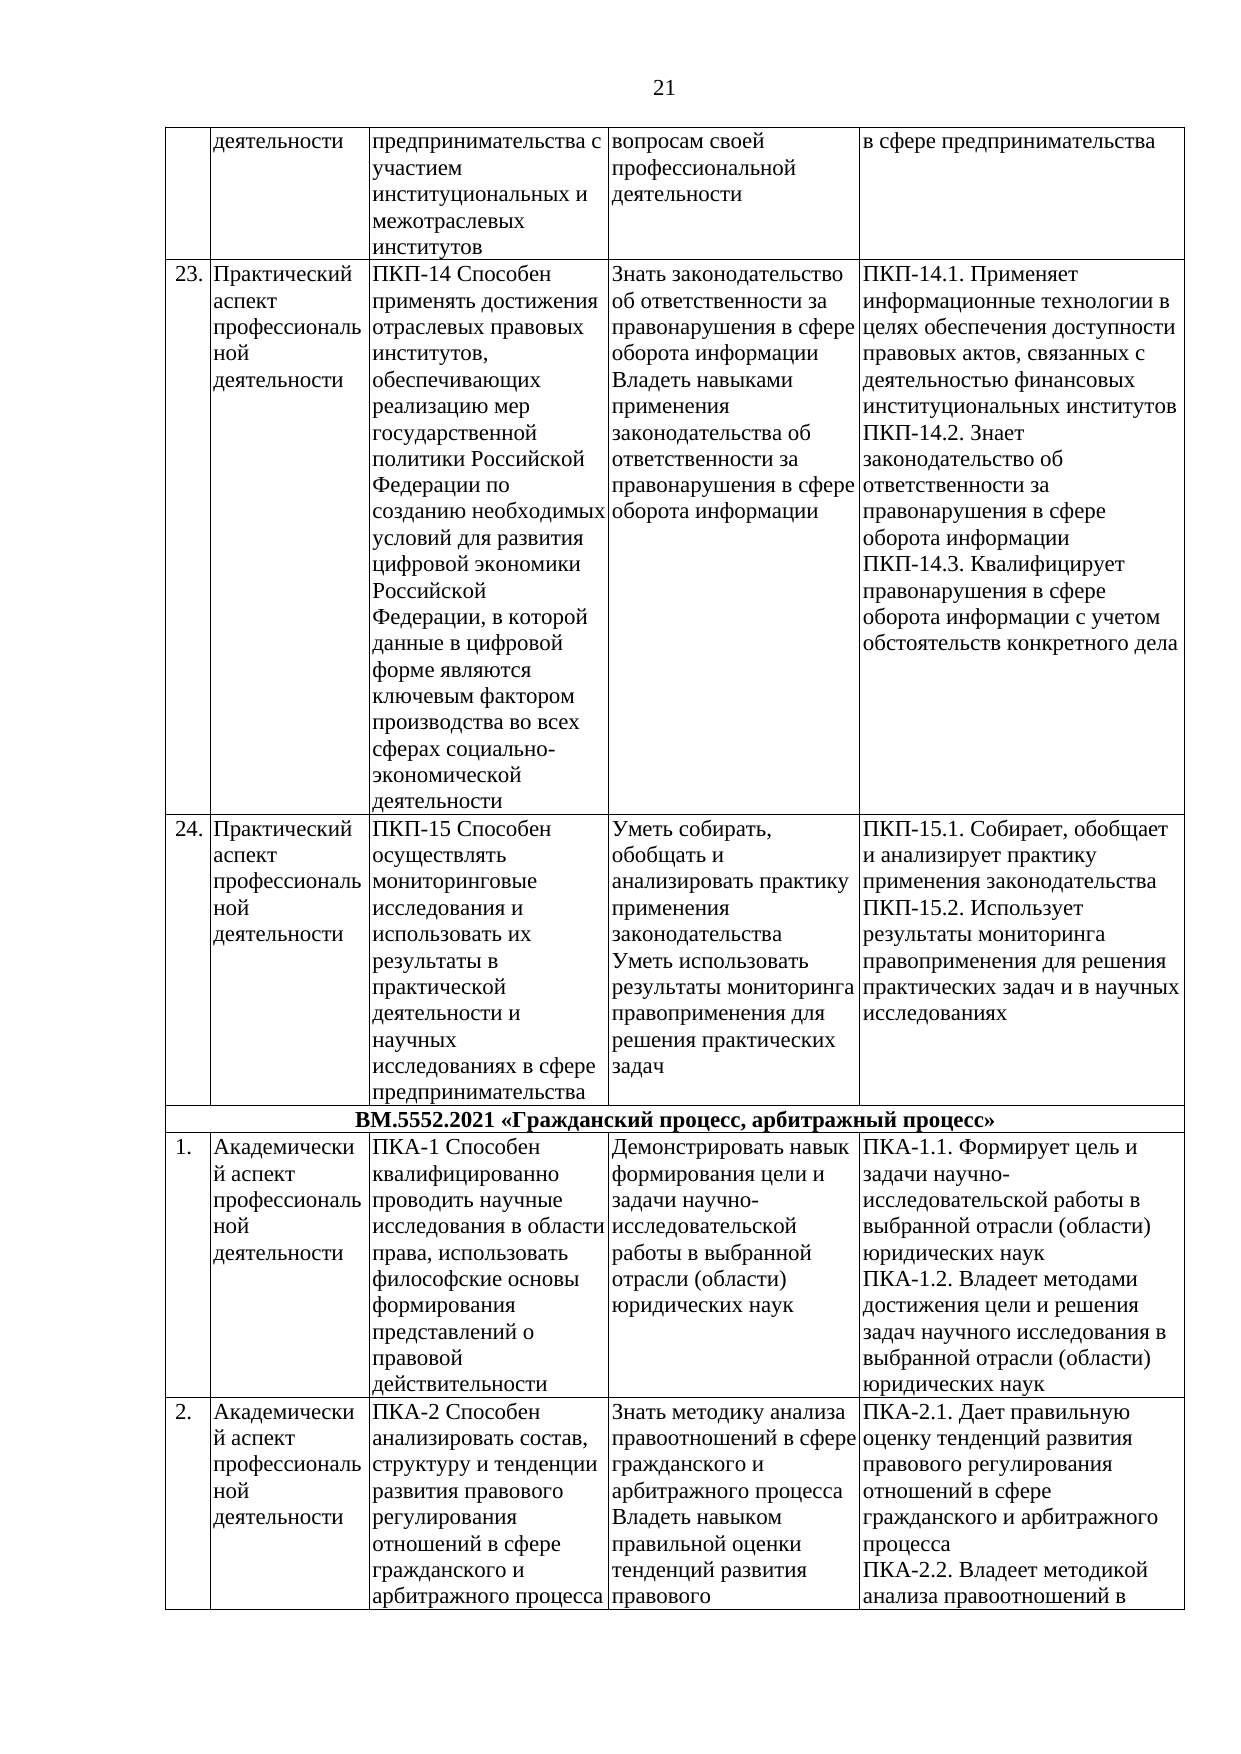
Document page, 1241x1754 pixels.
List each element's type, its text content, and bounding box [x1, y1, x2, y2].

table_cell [609, 1398, 859, 1609]
table_cell ПКП-14 Способен применять достижения отраслевых правовых институтов, обеспечивающих реализацию мер государственной политики Российской Федерации по созданию необходимых условий для развития цифровой экономики Российской Федерации, в которой данные в цифровой форме являются ключевым фактором производства во всех сферах социально-экономической деятельности [370, 260, 608, 814]
table_cell [166, 815, 210, 1105]
table_cell ПКП-15 Способен осуществлять мониторинговые исследования и использовать их результаты в практической деятельности и научных исследованиях в сфере предпринимательства [370, 815, 608, 1105]
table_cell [211, 1398, 369, 1609]
table_cell ПКА-1 Способен квалифицированно проводить научные исследования в области права, использовать философские основы формирования представлений о правовой действительности [370, 1133, 608, 1397]
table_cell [860, 128, 1184, 259]
table_cell Уметь собирать, обобщать и анализировать практику применения законодательства Уметь использовать результаты мониторинга правоприменения для решения практических задач [609, 815, 859, 1105]
table_cell [166, 1398, 210, 1609]
table_cell ПКП-15.1. Собирает, обобщает и анализирует практику применения законодательства ПКП-15.2. Использует результаты мониторинга правоприменения для решения практических задач и в научных исследованиях [860, 815, 1184, 1105]
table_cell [211, 128, 369, 259]
table_cell Практический аспект профессиональной деятельности [211, 260, 369, 814]
table_cell Академический аспект профессиональной деятельности [211, 1133, 369, 1397]
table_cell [370, 128, 608, 259]
table_cell Демонстрировать навык формирования цели и задачи научно-исследовательской работы в выбранной отрасли (области) юридических наук [609, 1133, 859, 1397]
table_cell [609, 128, 859, 259]
table_cell ВМ.5552.2021 «Гражданский процесс, арбитражный процесс» [166, 1106, 1184, 1132]
table_cell [166, 128, 210, 259]
table_cell [166, 260, 210, 814]
table_cell Знать законодательство об ответственности за правонарушения в сфере оборота информации Владеть навыками применения законодательства об ответственности за правонарушения в сфере оборота информации [609, 260, 859, 814]
table_cell ПКП-14.1. Применяет информационные технологии в целях обеспечения доступности правовых актов, связанных с деятельностью финансовых институциональных институтов ПКП-14.2. Знает законодательство об ответственности за правонарушения в сфере оборота информации ПКП-14.3. Квалифицирует правонарушения в сфере оборота информации с учетом обстоятельств конкретного дела [860, 260, 1184, 814]
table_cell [860, 1398, 1184, 1609]
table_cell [370, 1398, 608, 1609]
table_cell [166, 1133, 210, 1397]
table_cell Практический аспект профессиональной деятельности [211, 815, 369, 1105]
table_cell ПКА-1.1. Формирует цель и задачи научно-исследовательской работы в выбранной отрасли (области) юридических наук ПКА-1.2. Владеет методами достижения цели и решения задач научного исследования в выбранной отрасли (области) юридических наук [860, 1133, 1184, 1397]
